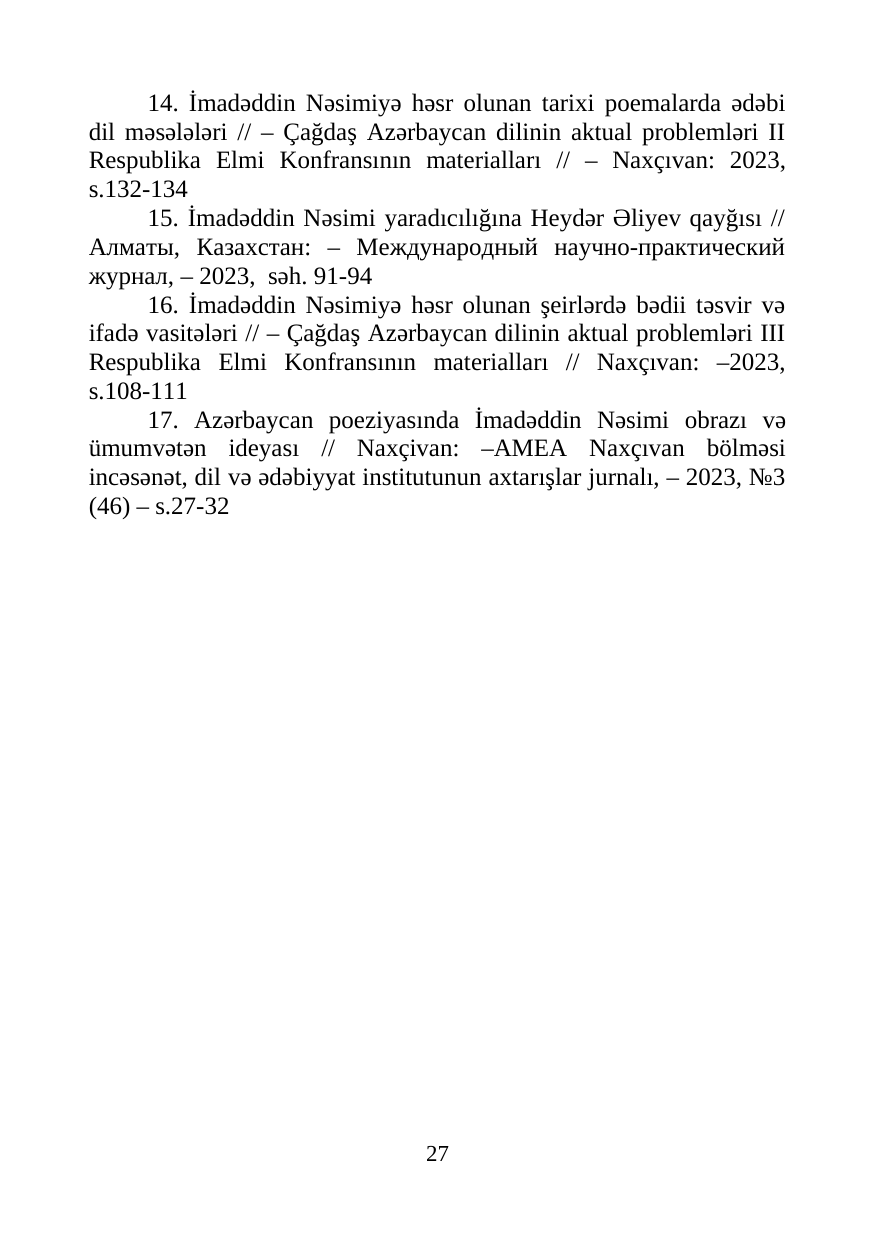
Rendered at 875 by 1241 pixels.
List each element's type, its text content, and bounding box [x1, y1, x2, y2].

list Azərbaycan poeziyasında İmadəddin Nəsimi obrazı və ümumvətən ideyası // Naxçivan: –AMEA Naxçıvan bölməsi incəsənət, dil və ədəbiyyat institutunun axtarışlar jurnalı, – 2023, №3 (46) – s.27-32 [88, 405, 786, 520]
list İmadəddin Nəsimiyə həsr olunan şeirlərdə bədii təsvir və ifadə vasitələri // – Çağdaş Azərbaycan dilinin aktual problemləri III Respublika Elmi Konfransının materialları // Naxçıvan: –2023, s.108-111 [88, 290, 786, 405]
list İmadəddin Nəsimiyə həsr olunan tarixi poemalarda ədəbi dil məsələləri // – Çağdaş Azərbaycan dilinin aktual problemləri II Respublika Elmi Konfransının materialları // – Naxçıvan: 2023, s.132-134 [88, 88, 786, 203]
list İmadəddin Nəsimi yaradıcılığına Heydər Əliyev qayğısı // Алматы, Казахстан: – Международный научно-практический журнал, – 2023, səh. 91-94 [88, 203, 785, 289]
